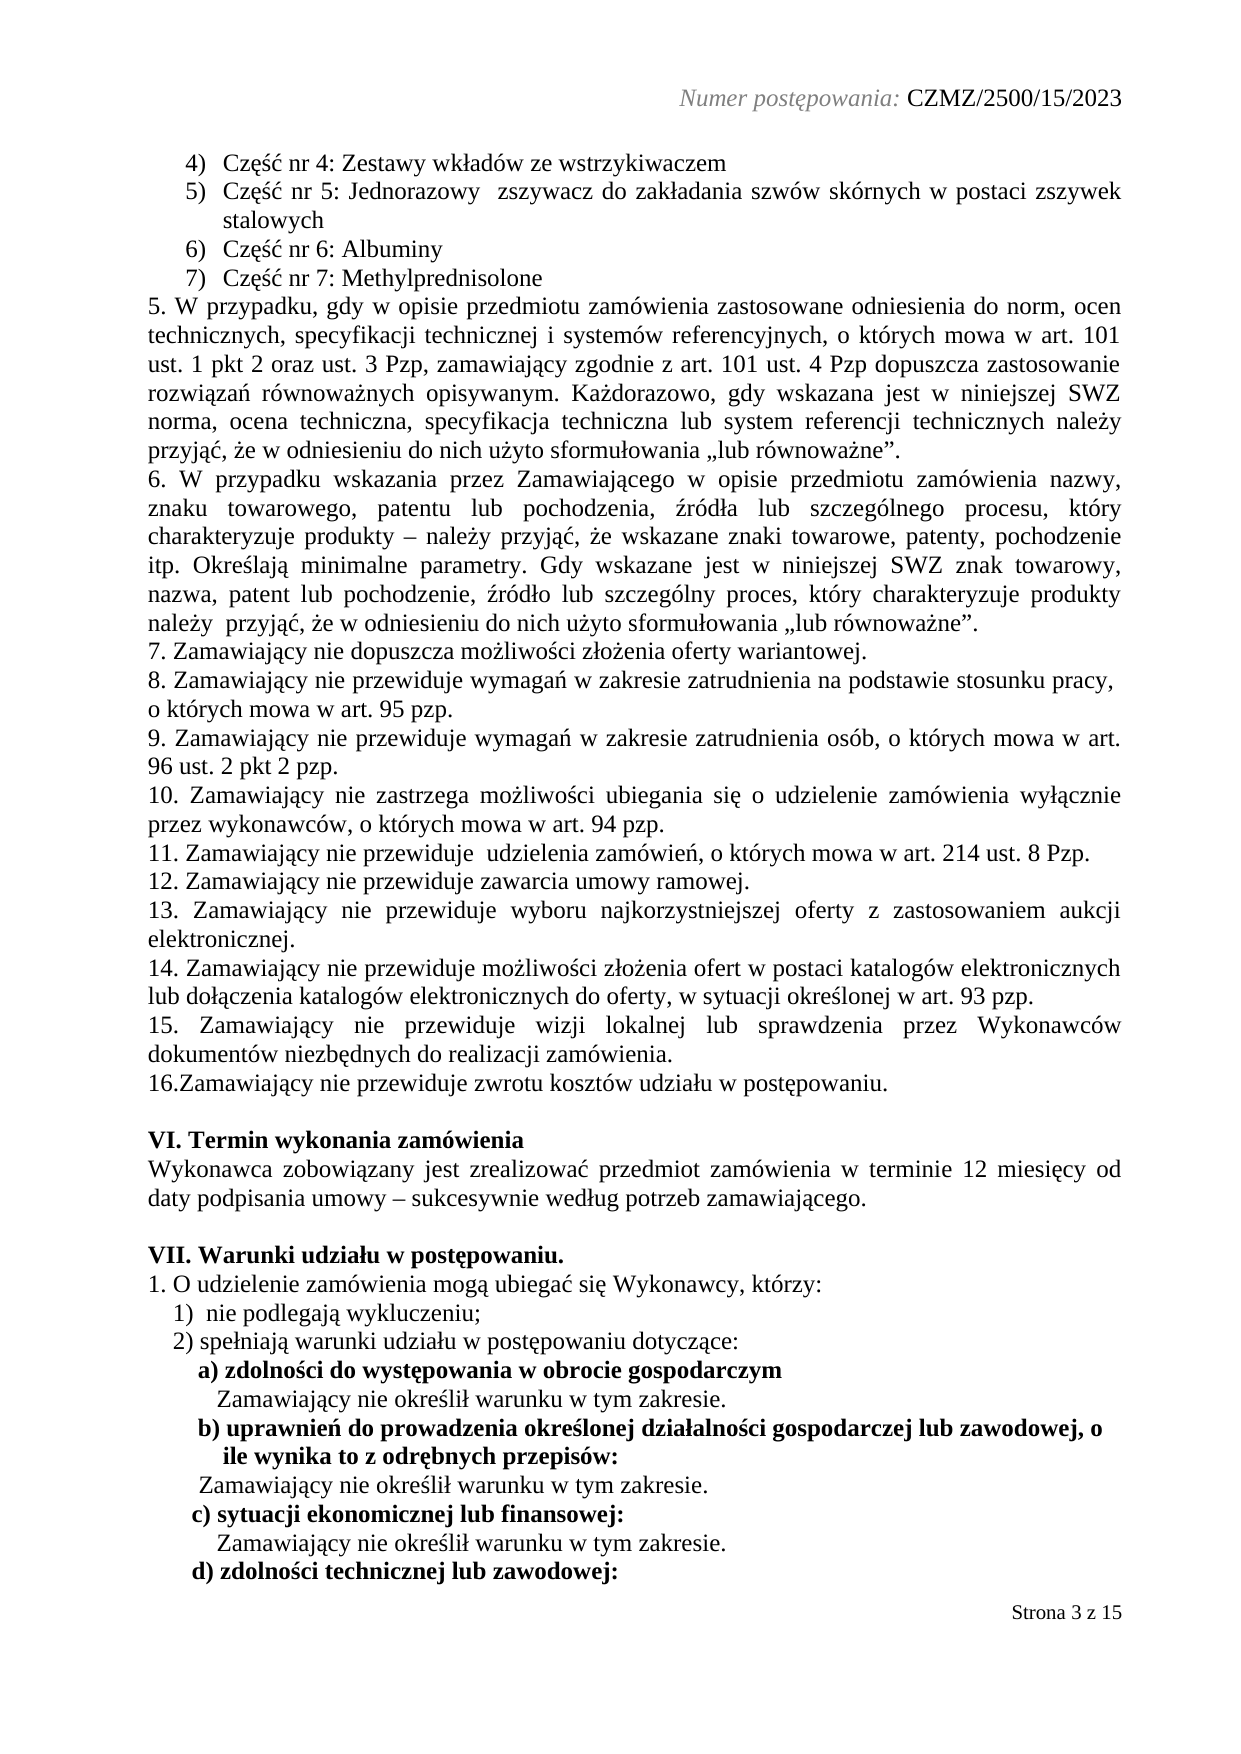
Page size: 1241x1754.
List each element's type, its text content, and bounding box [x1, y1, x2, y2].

text b) uprawnień do prowadzenia określonej działalności gospodarczej lub zawodowej, o [148, 1413, 1122, 1441]
text 16.Zamawiający nie przewiduje zwrotu kosztów udziału w postępowaniu. [148, 1068, 1122, 1096]
text 13. Zamawiający nie przewiduje wyboru najkorzystniejszej oferty z zastosowaniem aukcji elektronicznej. [148, 895, 1122, 953]
text d) zdolności technicznej lub zawodowej: [148, 1556, 1122, 1585]
list Część nr 7: Methylprednisolone [185, 263, 1122, 291]
text 8. Zamawiający nie przewiduje wymagań w zakresie zatrudnienia na podstawie stosunku pracy, o których mowa w art. 95 pzp. [148, 665, 1122, 723]
text 10. Zamawiający nie zastrzega możliwości ubiegania się o udzielenie zamówienia wyłącznie przez wykonawców, o których mowa w art. 94 pzp. [148, 780, 1122, 838]
text 14. Zamawiający nie przewiduje możliwości złożenia ofert w postaci katalogów elektronicznych lub dołączenia katalogów elektronicznych do oferty, w sytuacji określonej w art. 93 pzp. [148, 953, 1122, 1010]
text Zamawiający nie określił warunku w tym zakresie. [192, 1470, 1120, 1499]
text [148, 1528, 1122, 1556]
text 15. Zamawiający nie przewiduje wizji lokalnej lub sprawdzenia przez Wykonawców dokumentów niezbędnych do realizacji zamówienia. [148, 1010, 1122, 1068]
text Wykonawca zobowiązany jest zrealizować przedmiot zamówienia w terminie 12 miesięcy od daty podpisania umowy – sukcesywnie według potrzeb zamawiającego. [148, 1154, 1122, 1211]
text 12. Zamawiający nie przewiduje zawarcia umowy ramowej. [148, 866, 1122, 895]
list Część nr 4: Zestawy wkładów ze wstrzykiwaczem [185, 148, 1122, 176]
text 9. Zamawiający nie przewiduje wymagań w zakresie zatrudnienia osób, o których mowa w art. 96 ust. 2 pkt 2 pzp. [148, 723, 1122, 780]
text Zamawiający nie określił warunku w tym zakresie. [148, 1384, 1122, 1413]
list Część nr 6: Albuminy [185, 234, 1122, 263]
text VI. Termin wykonania zamówienia [148, 1125, 1122, 1154]
text 7. Zamawiający nie dopuszcza możliwości złożenia oferty wariantowej. [148, 636, 1122, 665]
text 2) spełniają warunki udziału w postępowaniu dotyczące: [148, 1326, 1122, 1355]
text c) sytuacji ekonomicznej lub finansowej: [148, 1499, 1122, 1528]
text 1) nie podlegają wykluczeniu; [148, 1298, 1122, 1326]
text a) zdolności do występowania w obrocie gospodarczym [148, 1355, 1122, 1384]
text 11. Zamawiający nie przewiduje udzielenia zamówień, o których mowa w art. 214 ust. 8 Pzp. [148, 838, 1122, 866]
list Część nr 5: Jednorazowy zszywacz do zakładania szwów skórnych w postaci zszywek stalowych [185, 176, 1122, 234]
text VII. Warunki udziału w postępowaniu. [148, 1240, 1122, 1269]
text 1. O udzielenie zamówienia mogą ubiegać się Wykonawcy, którzy: [148, 1269, 1122, 1298]
text ile wynika to z odrębnych przepisów: [148, 1441, 1122, 1470]
text 6. W przypadku wskazania przez Zamawiającego w opisie przedmiotu zamówienia nazwy, znaku towarowego, patentu lub pochodzenia, źródła lub szczególnego procesu, który charakteryzuje produkty – należy przyjąć, że wskazane znaki towarowe, patenty, pochodzenie itp. Określają minimalne parametry. Gdy wskazane jest w niniejszej SWZ znak towarowy, nazwa, patent lub pochodzenie, źródło lub szczególny proces, który charakteryzuje produkty należy przyjąć, że w odniesieniu do nich użyto sformułowania „lub równoważne”. [148, 464, 1122, 636]
text 5. W przypadku, gdy w opisie przedmiotu zamówienia zastosowane odniesienia do norm, ocen technicznych, specyfikacji technicznej i systemów referencyjnych, o których mowa w art. 101 ust. 1 pkt 2 oraz ust. 3 Pzp, zamawiający zgodnie z art. 101 ust. 4 Pzp dopuszcza zastosowanie rozwiązań równoważnych opisywanym. Każdorazowo, gdy wskazana jest w niniejszej SWZ norma, ocena techniczna, specyfikacja techniczna lub system referencji technicznych należy przyjąć, że w odniesieniu do nich użyto sformułowania „lub równoważne”. [148, 291, 1122, 464]
